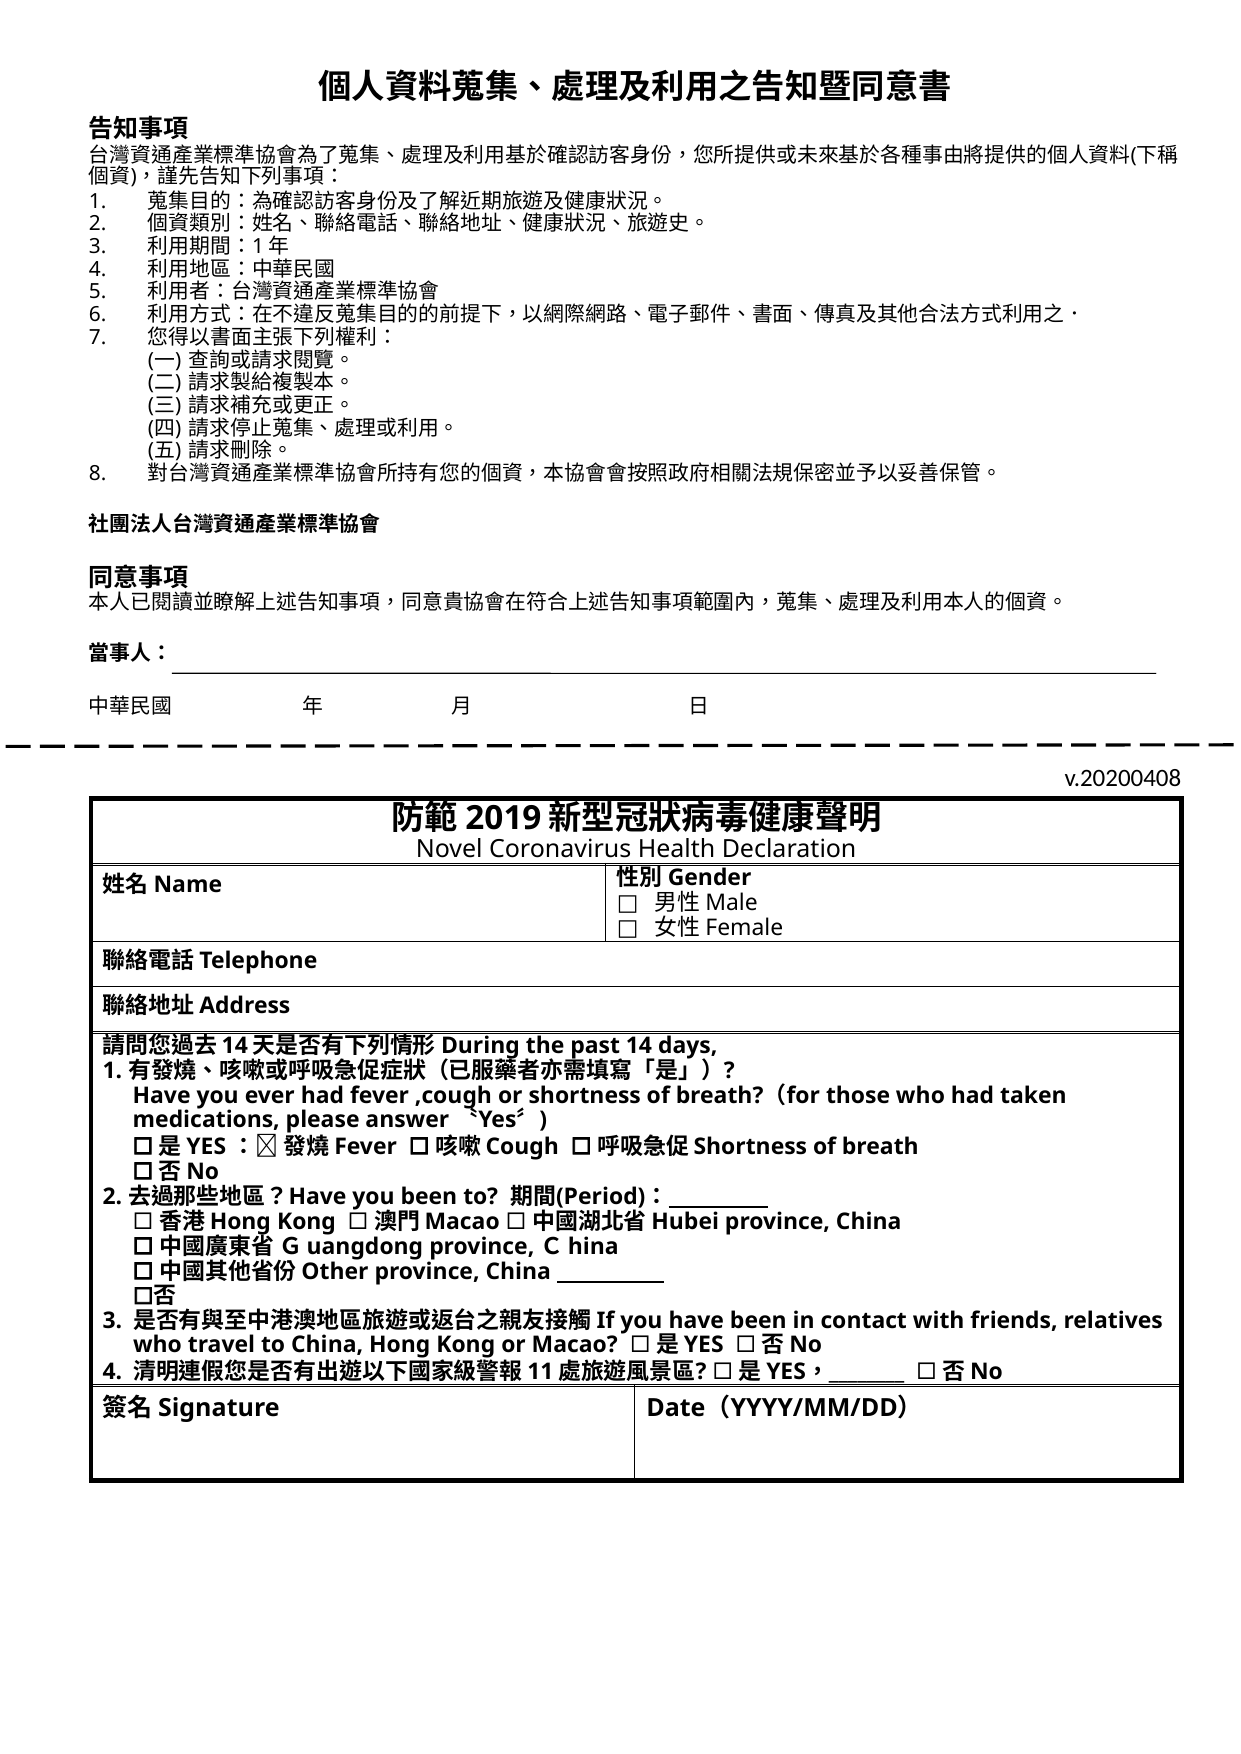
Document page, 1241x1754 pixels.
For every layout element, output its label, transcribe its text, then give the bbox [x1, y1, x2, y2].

list 利用者：台灣資通產業標準協會 [89, 281, 1181, 303]
list 利用地區：中華民國 [89, 258, 1181, 281]
list 蒐集目的：為確認訪客身份及了解近期旅遊及健康狀況。 [89, 190, 1181, 213]
text v.20200408 [89, 758, 1181, 796]
table_cell 簽名 Signature [93, 1387, 634, 1478]
table_header 防範 2019新型冠狀病毒健康聲明 Novel Coronavirus Health Declaration [93, 801, 1179, 862]
list 利用期間：1年 [89, 235, 1181, 258]
list 查詢或請求閱覽。 [148, 349, 1181, 372]
list 對台灣資通產業標準協會所持有您的個資，本協會會按照政府相關法規保密並予以妥善保管。 [89, 462, 1181, 485]
list 請求補充或更正。 [148, 394, 1181, 417]
table_cell 性別 Gender 男性 Male 女性 Female [606, 866, 1179, 941]
list 請求刪除。 [148, 440, 1181, 462]
text 台灣資通產業標準協會為了蒐集、處理及利用基於確認訪客身份，您所提供或未來基於各種事由將提供的個人資料(下稱個資)，謹先告知下列事項： [89, 144, 1181, 190]
list 您得以書面主張下列權利： [89, 326, 1181, 349]
list 本人已閱讀並瞭解上述告知事項，同意貴協會在符合上述告知事項範圍內，蒐集、處理及利用本人的個資。 [89, 592, 1181, 614]
list 個資類別：姓名、聯絡電話、聯絡地址、健康狀況、旅遊史。 [89, 213, 1181, 235]
table_cell 姓名 Name [93, 866, 605, 941]
table_cell Date（YYYY/MM/DD） [635, 1387, 1179, 1478]
table_cell 聯絡地址 Address [93, 987, 1179, 1031]
list 同意事項 [89, 564, 1181, 592]
list 請求停止蒐集、處理或利用。 [148, 417, 1181, 440]
table_cell 請問您過去14天是否有下列情形 During the past 14 days, 1. 有發燒、咳嗽或呼吸急促症狀（已服藥者亦需填寫「是」）? Have you ever had fever ,cough or shortness of breath?（for those who had taken medications, please answer 〝Yes〞) 是YES ： 發燒 Fever 咳嗽Cough 呼吸急促Shortness of breath 否No 2. 去過那些地區？Have you been to? 期間(Period)： 香港Hong Kong 澳門Macao 中國湖北省Hubei province, China 中國廣東省 Ｇuangdong province, Ｃhina 中國其他省份Other province, China 否 是否有與至中港澳地區旅遊或返台之親友接觸 If you have been in contact with friends, relatives who travel to China, Hong Kong or Macao? 是YES 否No 清明連假您是否有出遊以下國家級警報11處旅遊風景區? 是YES，________ 否No [93, 1034, 1179, 1384]
text 告知事項 [89, 108, 1181, 144]
list 當事人： [89, 643, 1181, 665]
list 中華民國 年 月 日 [89, 696, 1181, 718]
list 社團法人台灣資通產業標準協會 [89, 513, 1181, 536]
list 請求製給複製本。 [148, 372, 1181, 394]
table_cell 聯絡電話 Telephone [93, 942, 1179, 986]
list 利用方式：在不違反蒐集目的的前提下，以網際網路、電子郵件、書面、傳真及其他合法方式利用之． [89, 303, 1181, 326]
text 個人資料蒐集、處理及利用之告知暨同意書 [89, 60, 1181, 108]
